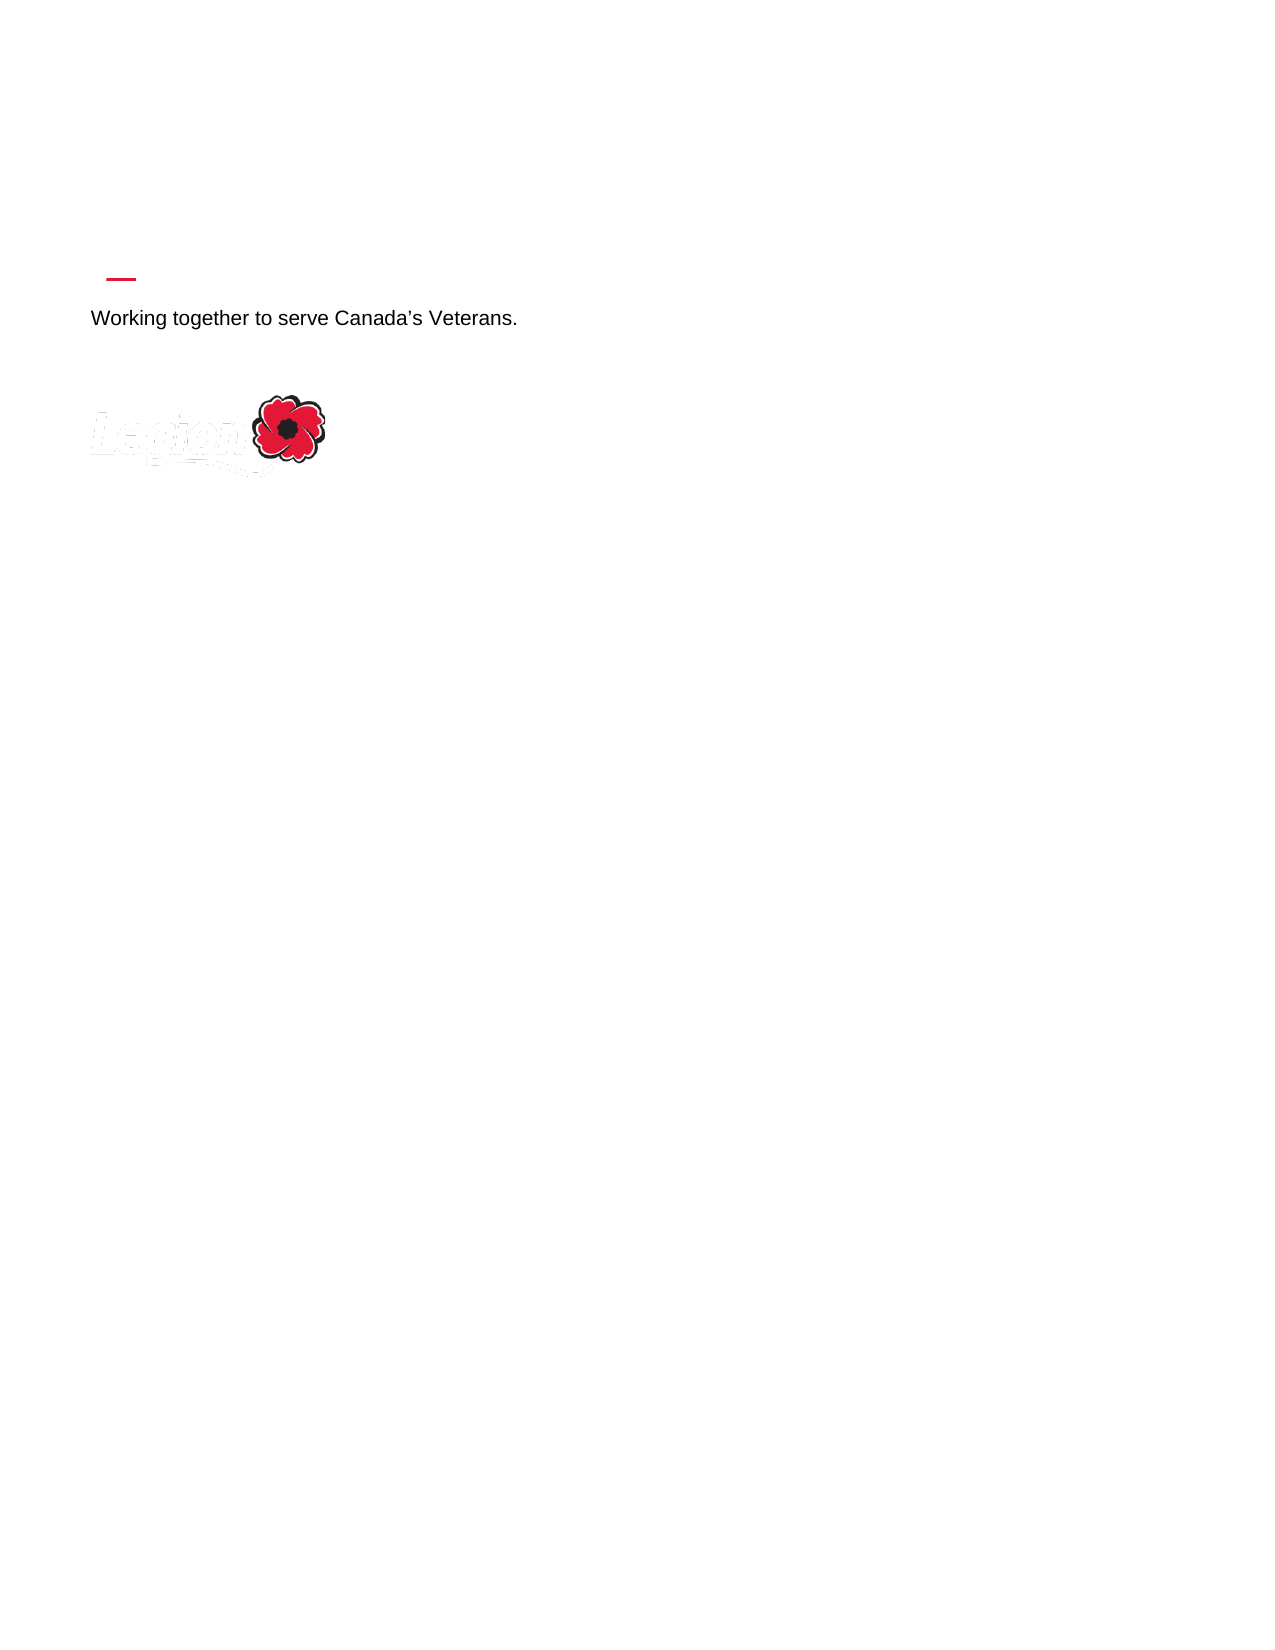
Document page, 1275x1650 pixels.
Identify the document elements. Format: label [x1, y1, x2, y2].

picture [90, 395, 325, 477]
table_header [75, 150, 1200, 508]
